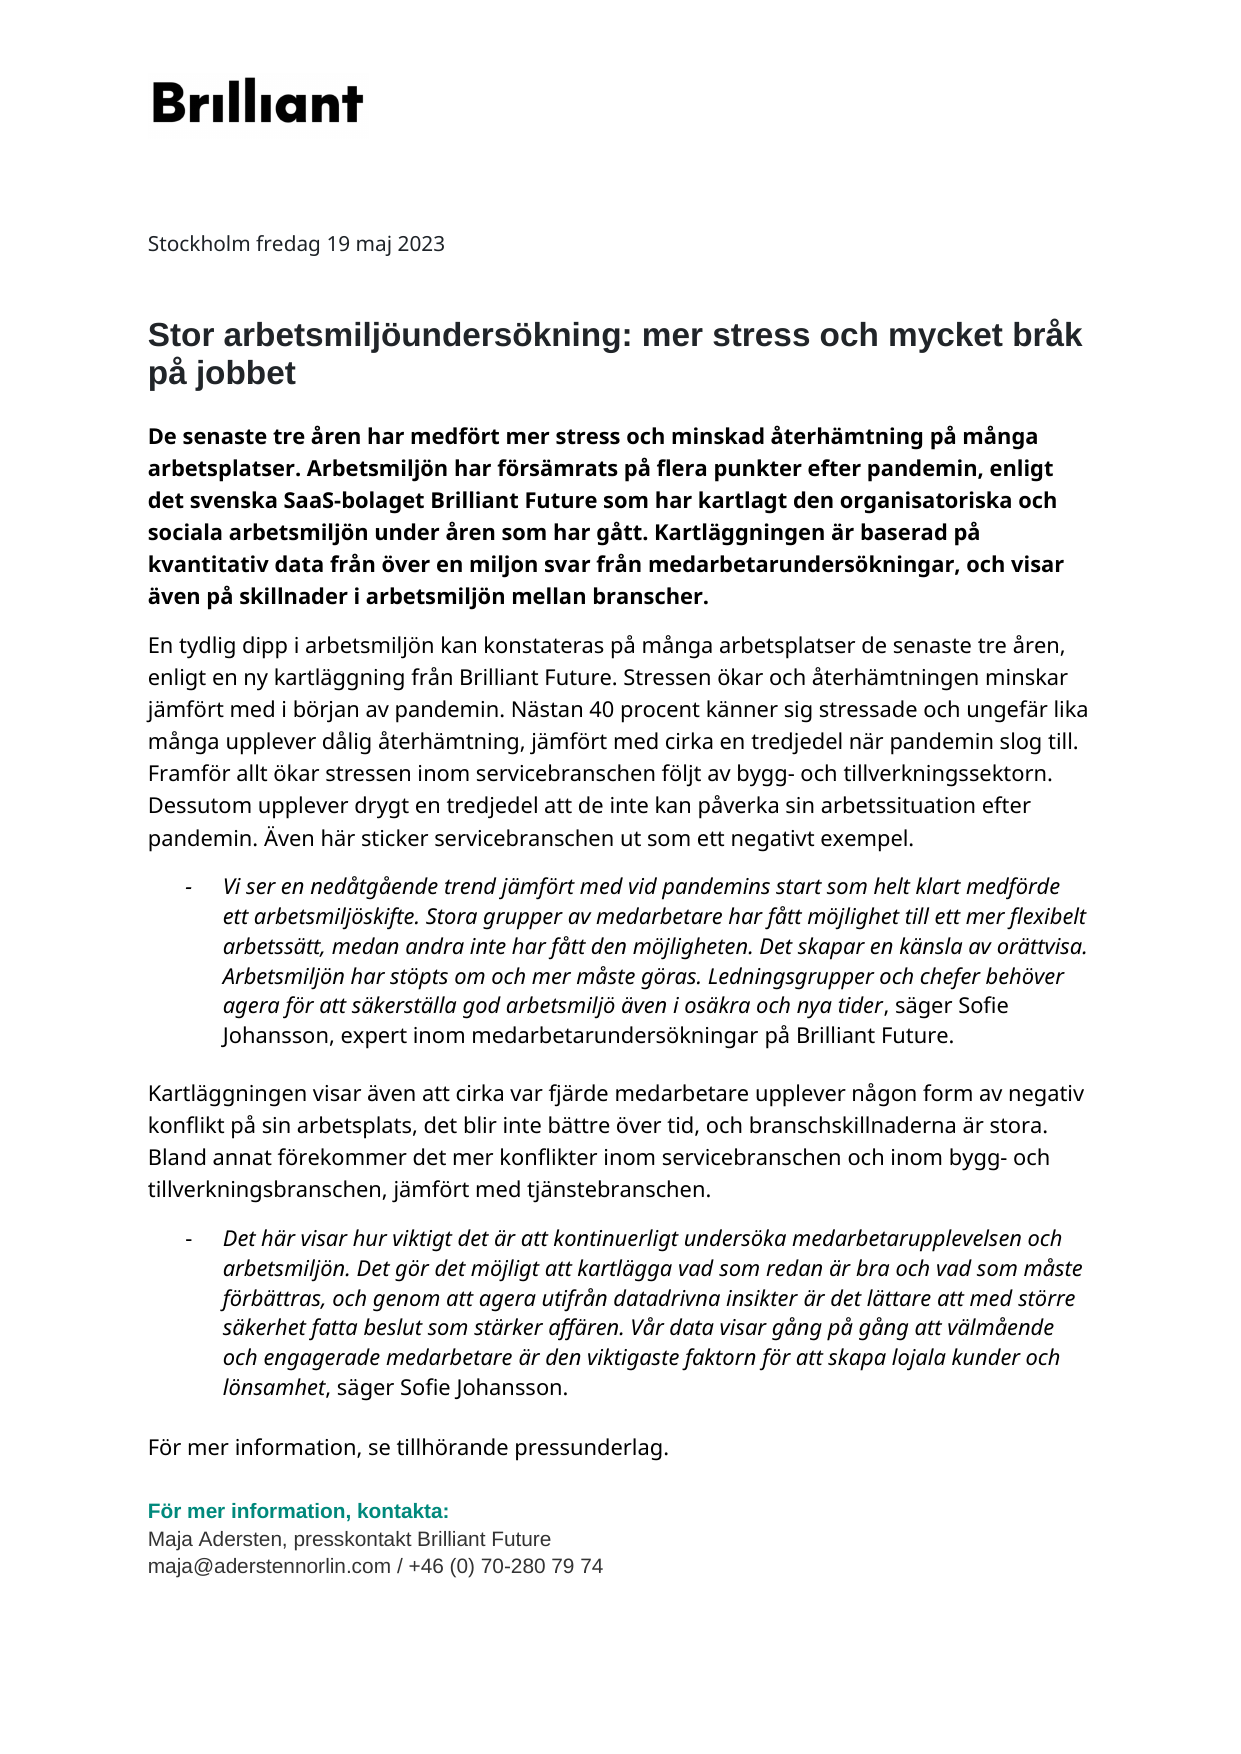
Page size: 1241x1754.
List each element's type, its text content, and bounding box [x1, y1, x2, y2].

text Kartläggningen visar även att cirka var fjärde medarbetare upplever någon form av negativ konflikt på sin arbetsplats, det blir inte bättre över tid, och branschskillnaderna är stora. Bland annat förekommer det mer konflikter inom servicebranschen och inom bygg- och tillverkningsbranschen, jämfört med tjänstebranschen. [148, 1078, 1093, 1204]
text En tydlig dipp i arbetsmiljön kan konstateras på många arbetsplatser de senaste tre åren, enligt en ny kartläggning från Brilliant Future. Stressen ökar och återhämtningen minskar jämfört med i början av pandemin. Nästan 40 procent känner sig stressade och ungefär lika många upplever dålig återhämtning, jämfört med cirka en tredjedel när pandemin slog till. Framför allt ökar stressen inom servicebranschen följt av bygg- och tillverkningssektorn. Dessutom upplever drygt en tredjedel att de inte kan påverka sin arbetssituation efter pandemin. Även här sticker servicebranschen ut som ett negativt exempel. [148, 630, 1093, 852]
list Vi ser en nedåtgående trend jämfört med vid pandemins start som helt klart medförde ett arbetsmiljöskifte. Stora grupper av medarbetare har fått möjlighet till ett mer flexibelt arbetssätt, medan andra inte har fått den möjligheten. Det skapar en känsla av orättvisa. Arbetsmiljön har stöpts om och mer måste göras. Ledningsgrupper och chefer behöver agera för att säkerställa god arbetsmiljö även i osäkra och nya tider, säger Sofie Johansson, expert inom medarbetarundersökningar på Brilliant Future. [185, 871, 1093, 1078]
list Det här visar hur viktigt det är att kontinuerligt undersöka medarbetarupplevelsen och arbetsmiljön. Det gör det möjligt att kartlägga vad som redan är bra och vad som måste förbättras, och genom att agera utifrån datadrivna insikter är det lättare att med större säkerhet fatta beslut som stärker affären. Vår data visar gång på gång att välmående och engagerade medarbetare är den viktigaste faktorn för att skapa lojala kunder och lönsamhet, säger Sofie Johansson. [185, 1223, 1093, 1402]
text Stor arbetsmiljöundersökning: mer stress och mycket bråk på jobbet [148, 315, 1093, 392]
text De senaste tre åren har medfört mer stress och minskad återhämtning på många arbetsplatser. Arbetsmiljön har försämrats på flera punkter efter pandemin, enligt det svenska SaaS-bolaget Brilliant Future som har kartlagt den organisatoriska och sociala arbetsmiljön under åren som har gått. Kartläggningen är baserad på kvantitativ data från över en miljon svar från medarbetarundersökningar, och visar även på skillnader i arbetsmiljön mellan branscher. [148, 421, 1093, 611]
text Stockholm fredag 19 maj 2023 [148, 229, 1093, 286]
text För mer information, se tillhörande pressunderlag. För mer information, kontakta: Maja Adersten, presskontakt Brilliant Future maja@aderstennorlin.com / +46 (0) 70-280 79 74 [148, 1432, 1093, 1578]
picture [147, 73, 370, 139]
